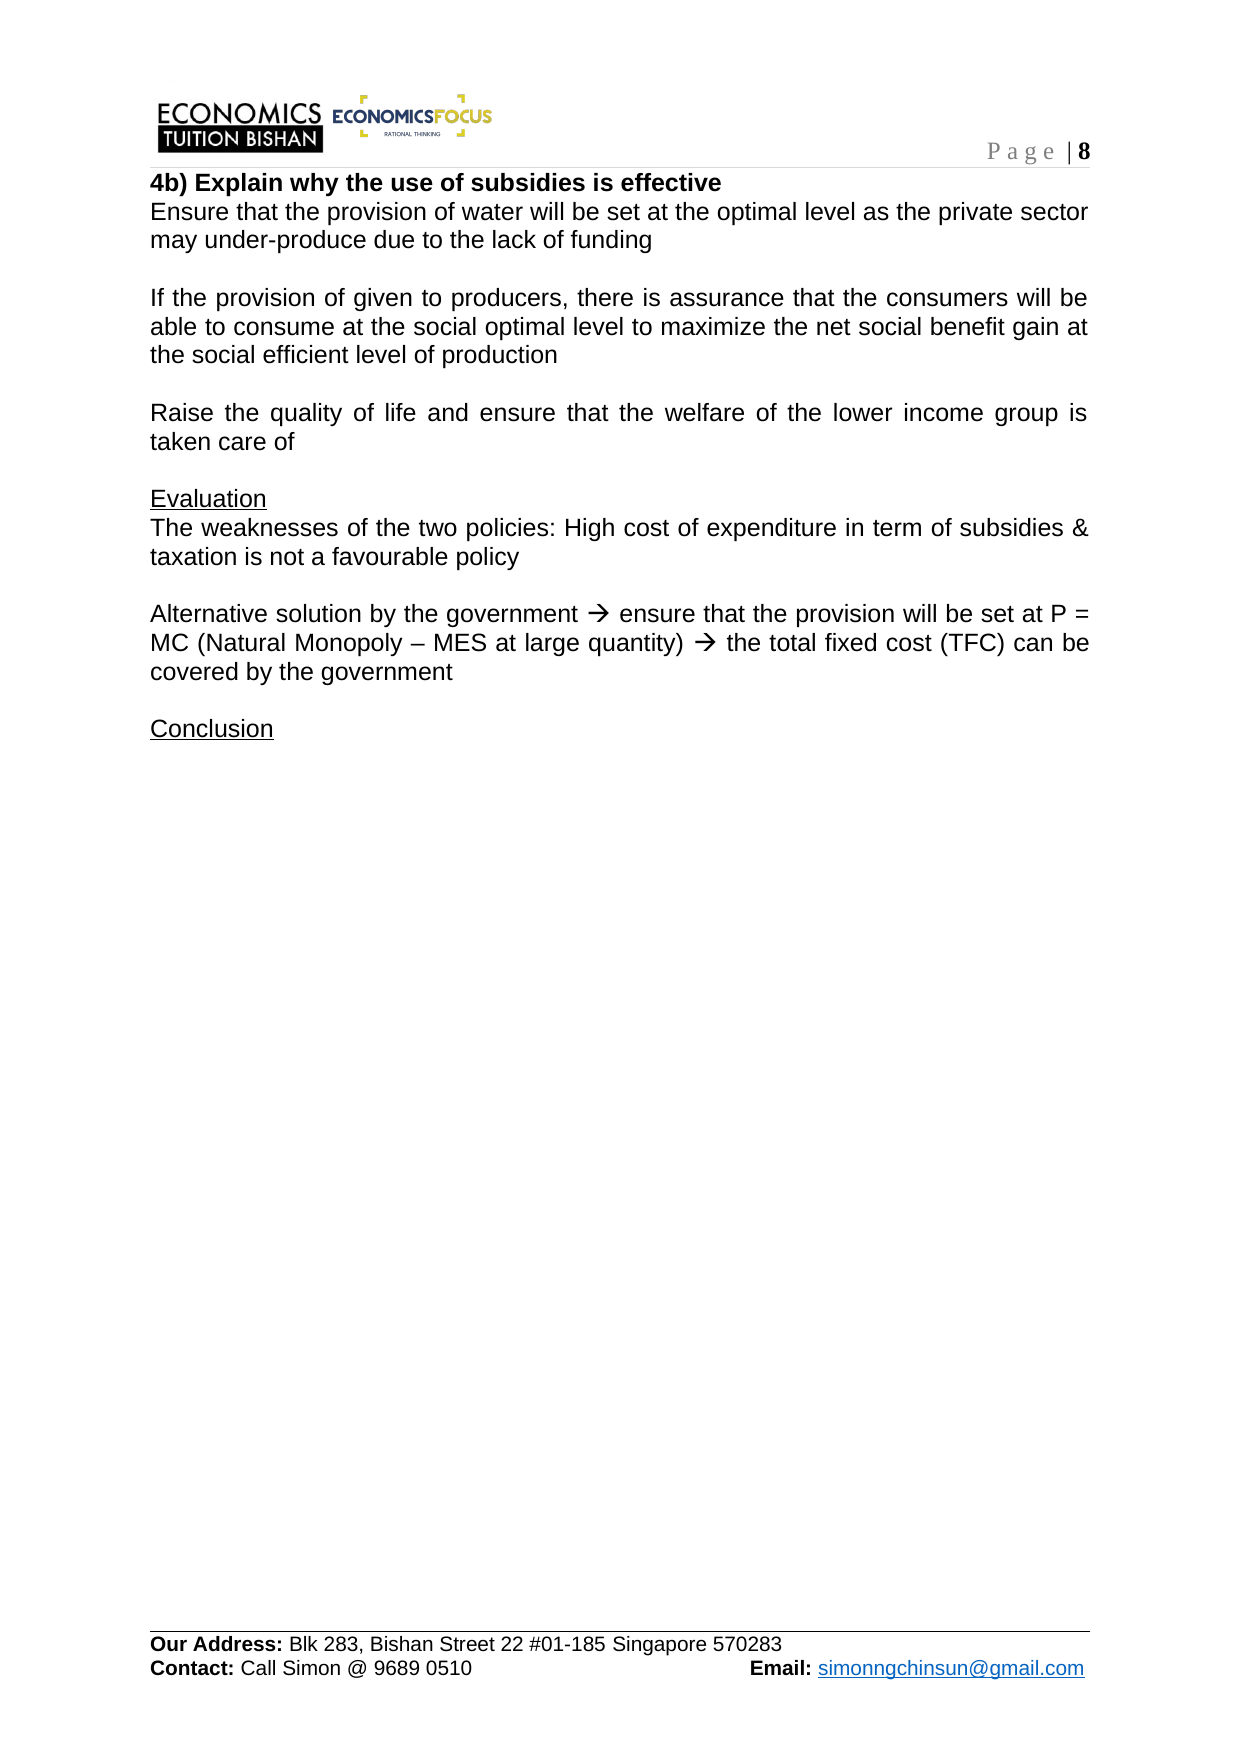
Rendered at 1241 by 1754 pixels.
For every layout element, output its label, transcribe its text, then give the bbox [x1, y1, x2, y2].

text The weaknesses of the two policies: High cost of expenditure in term of subsidies & taxation is not a favourable policy [150, 513, 1090, 570]
list Ensure that the provision of water will be set at the optimal level as the private sector may under-produce due to the lack of funding [150, 197, 1090, 254]
list Evaluation [150, 484, 1090, 513]
list Raise the quality of life and ensure that the welfare of the lower income group is taken care of [150, 398, 1090, 455]
picture [150, 73, 499, 160]
list If the provision of given to producers, there is assurance that the consumers will be able to consume at the social optimal level to maximize the net social benefit gain at the social efficient level of production [150, 283, 1090, 369]
text Alternative solution by the government ensure that the provision will be set at P = MC (Natural Monopoly – MES at large quantity) the total fixed cost (TFC) can be covered by the government [150, 599, 1090, 686]
list 4b) Explain why the use of subsidies is effective [150, 168, 1090, 197]
text Conclusion [150, 714, 1090, 743]
